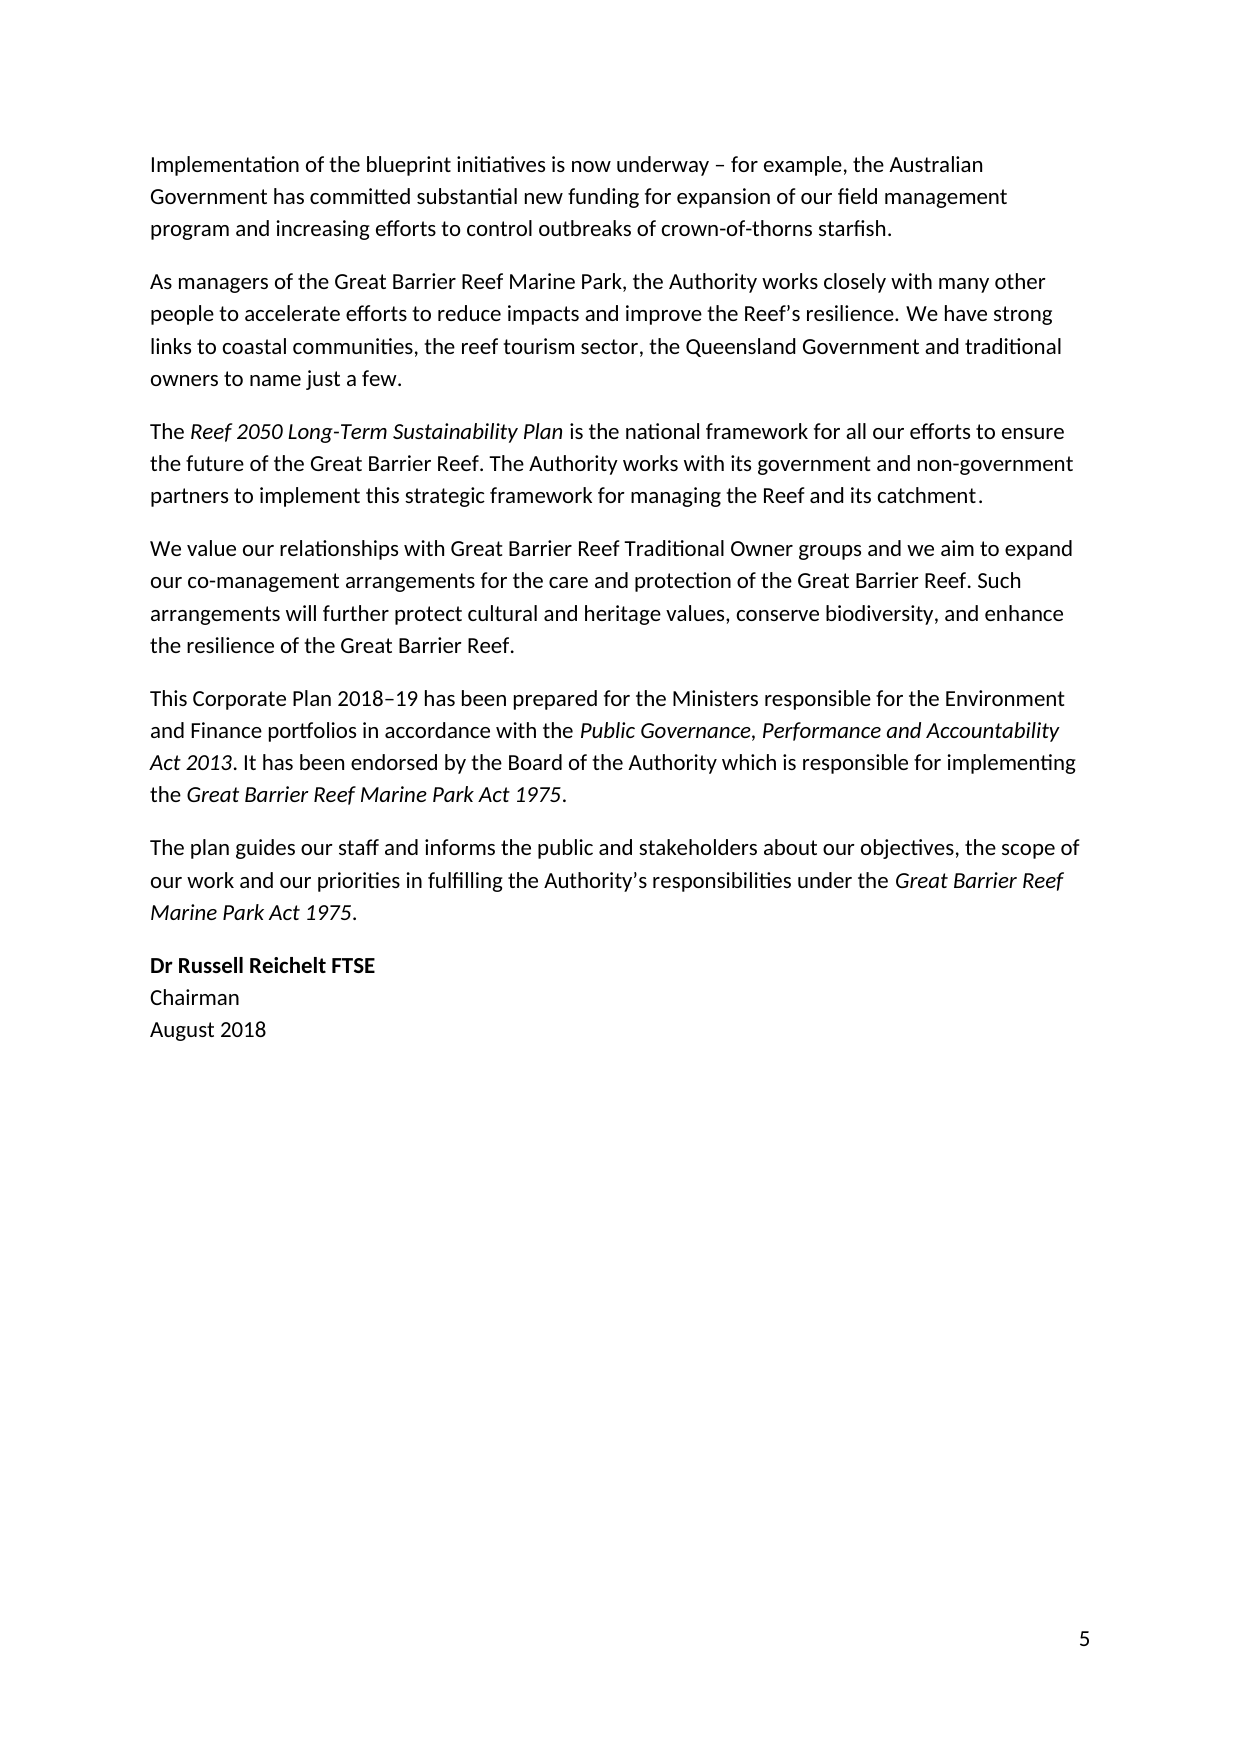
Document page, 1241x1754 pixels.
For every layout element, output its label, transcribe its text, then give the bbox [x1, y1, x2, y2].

text August 2018 [150, 1015, 1090, 1043]
text Chairman [150, 983, 1090, 1011]
text The Reef 2050 Long-Term Sustainability Plan is the national framework for all our efforts to ensure the future of the Great Barrier Reef. The Authority works with its government and non-government partners to implement this strategic framework for managing the Reef and its catchment. [150, 417, 1090, 509]
text Dr Russell Reichelt FTSE [150, 951, 1090, 979]
text This Corporate Plan 2018–19 has been prepared for the Ministers responsible for the Environment and Finance portfolios in accordance with the Public Governance, Performance and Accountability Act 2013. It has been endorsed by the Board of the Authority which is responsible for implementing the Great Barrier Reef Marine Park Act 1975. [150, 684, 1090, 808]
text Implementation of the blueprint initiatives is now underway – for example, the Australian Government has committed substantial new funding for expansion of our field management program and increasing efforts to control outbreaks of crown-of-thorns starfish. [150, 150, 1090, 242]
text We value our relationships with Great Barrier Reef Traditional Owner groups and we aim to expand our co-management arrangements for the care and protection of the Great Barrier Reef. Such arrangements will further protect cultural and heritage values, conserve biodiversity, and enhance the resilience of the Great Barrier Reef. [150, 534, 1090, 659]
text As managers of the Great Barrier Reef Marine Park, the Authority works closely with many other people to accelerate efforts to reduce impacts and improve the Reef’s resilience. We have strong links to coastal communities, the reef tourism sector, the Queensland Government and traditional owners to name just a few. [150, 267, 1090, 392]
text The plan guides our staff and informs the public and stakeholders about our objectives, the scope of our work and our priorities in fulfilling the Authority’s responsibilities under the Great Barrier Reef Marine Park Act 1975. [150, 833, 1090, 926]
